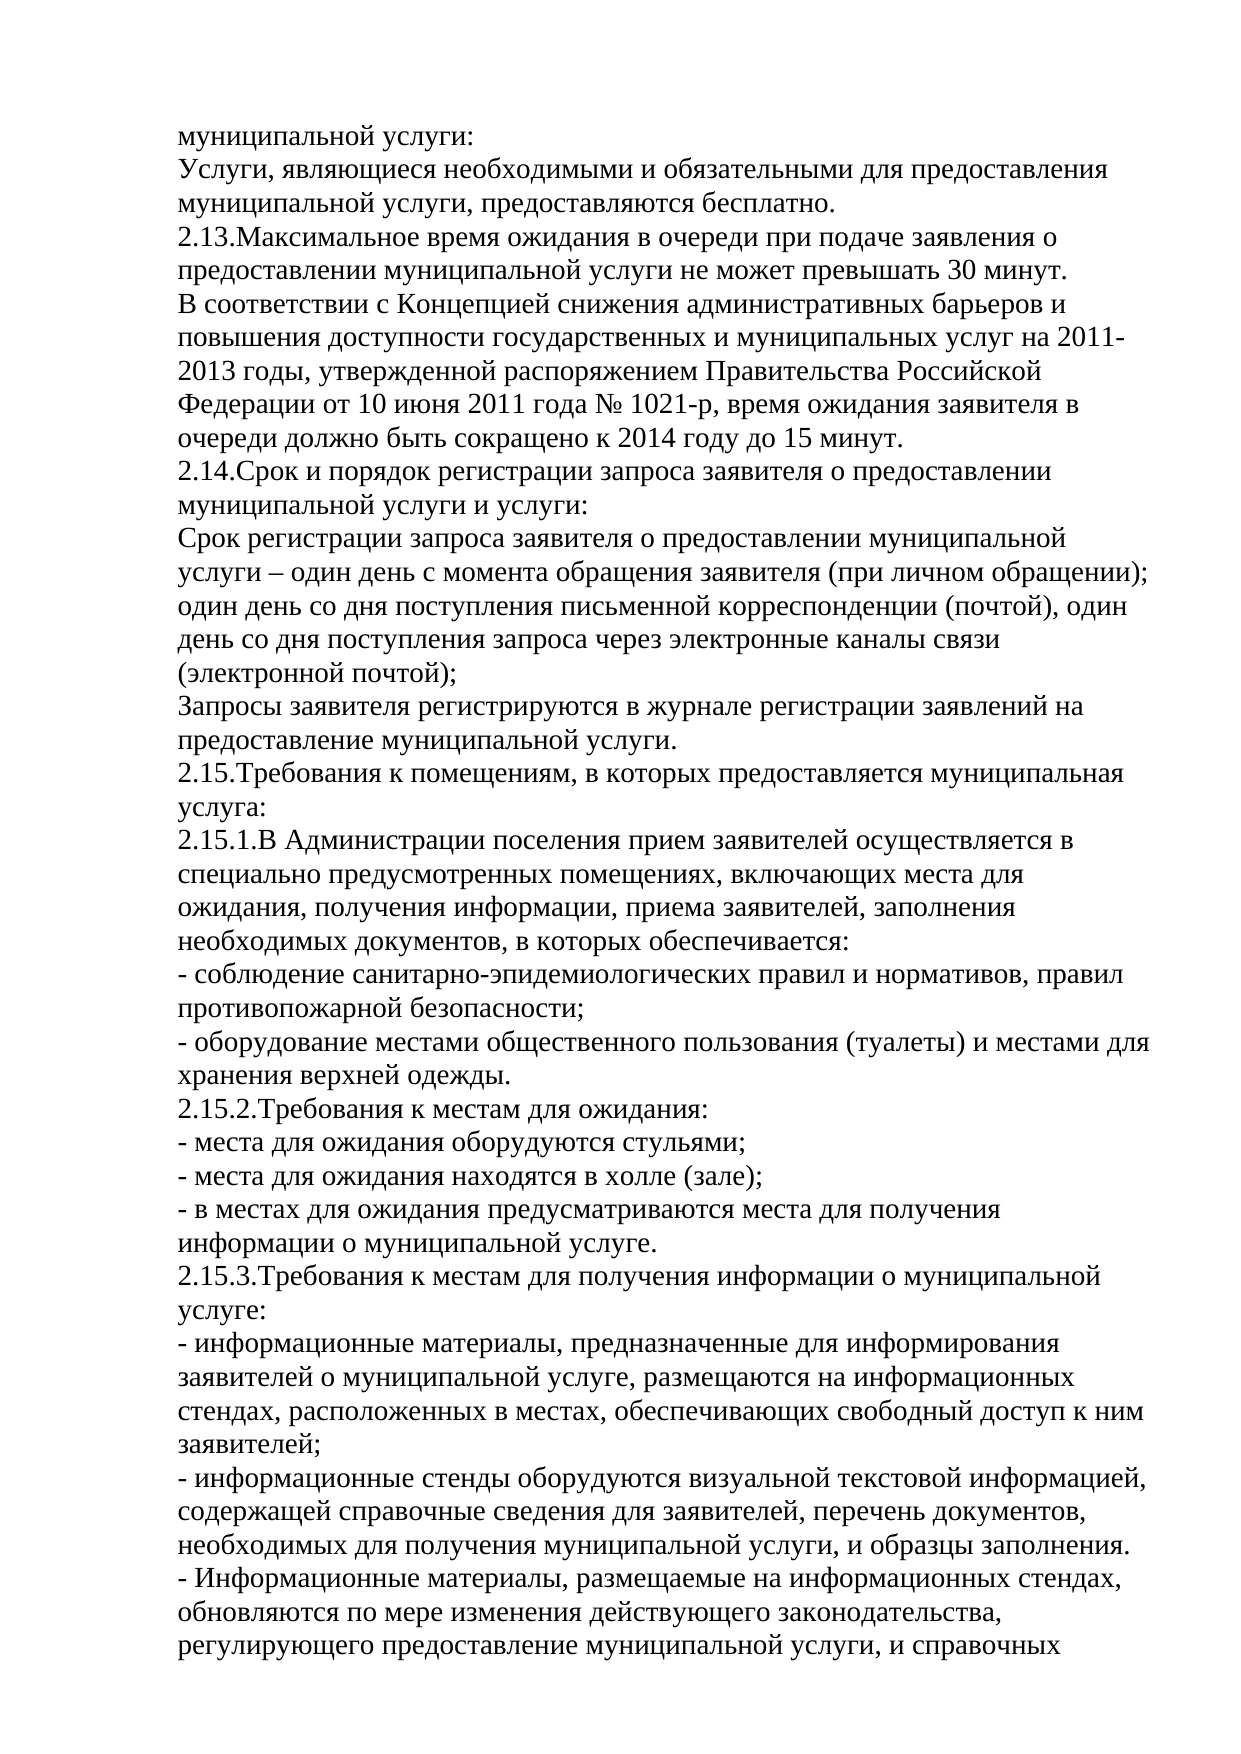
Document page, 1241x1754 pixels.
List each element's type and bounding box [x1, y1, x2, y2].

text [177, 118, 1152, 1661]
